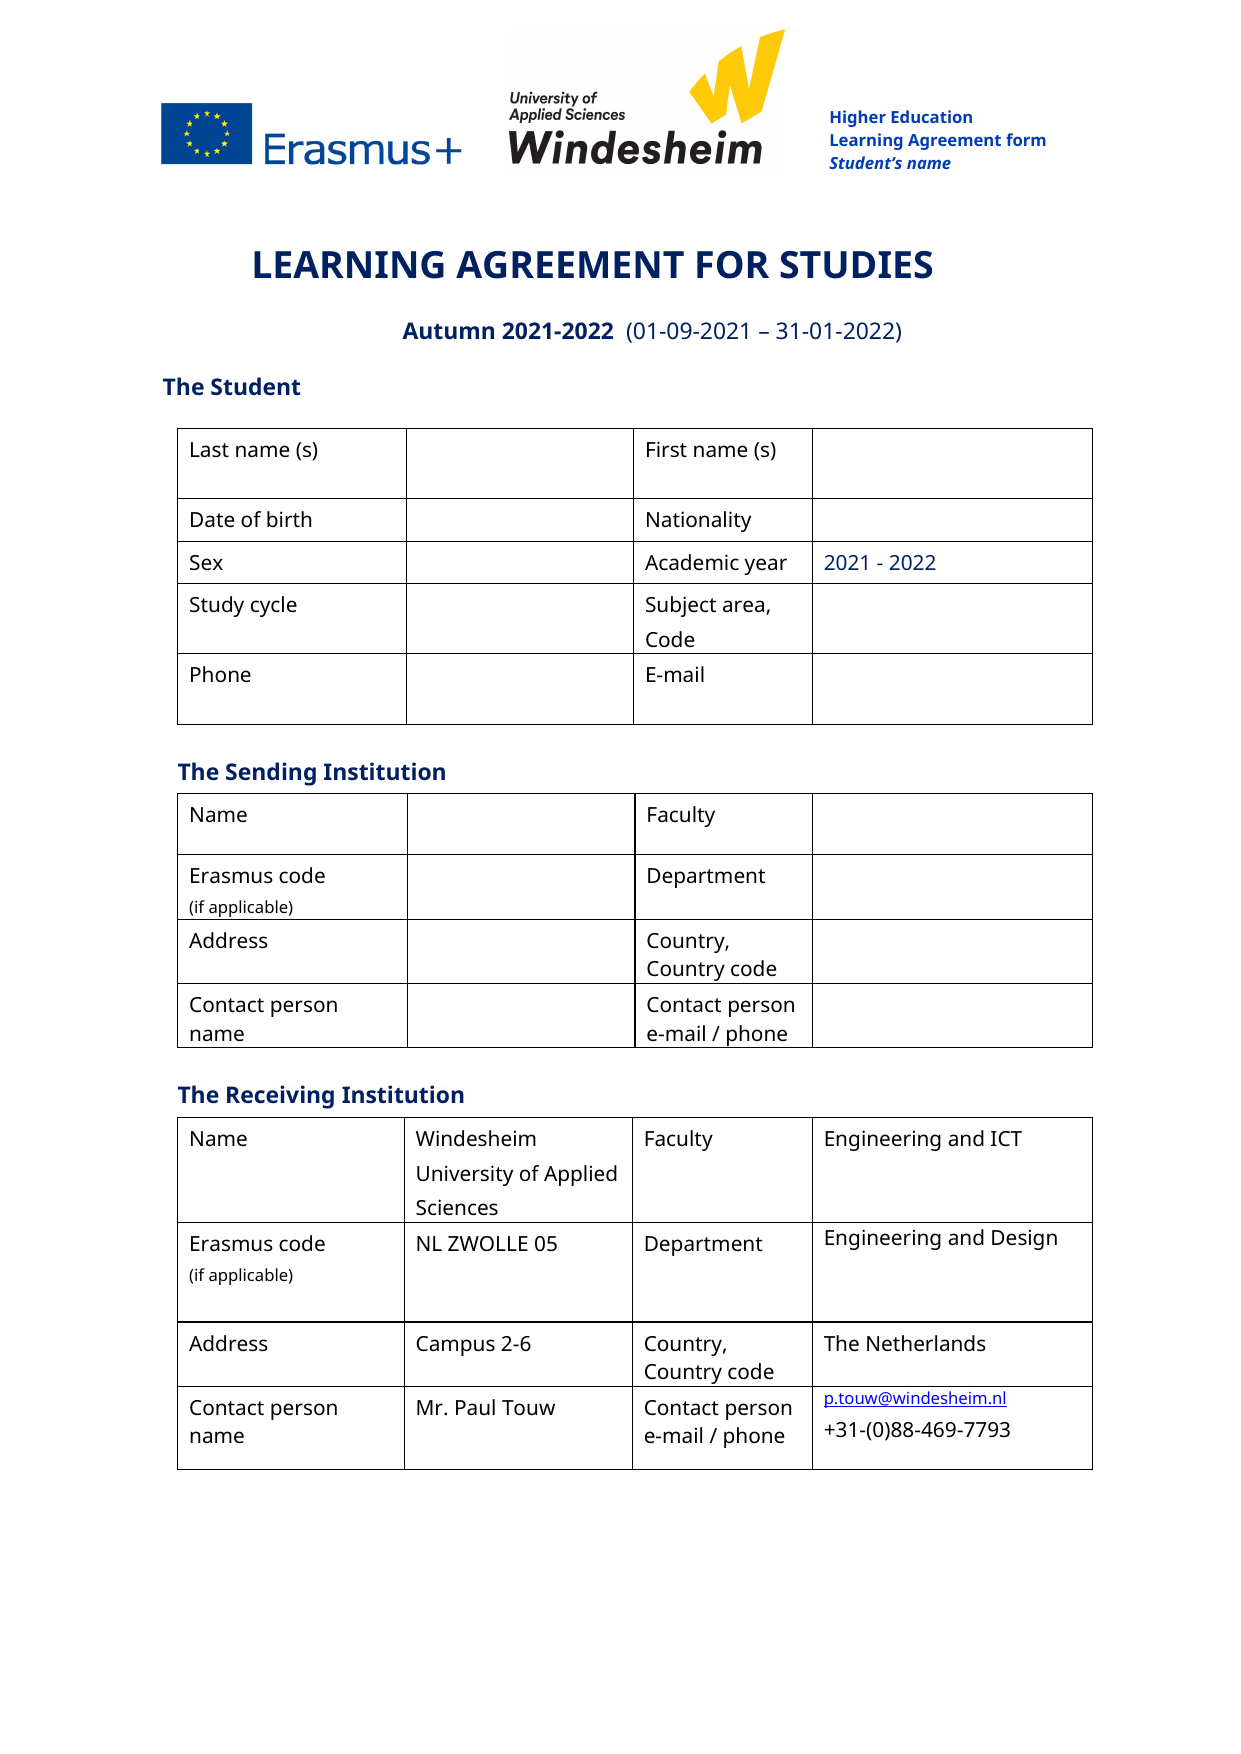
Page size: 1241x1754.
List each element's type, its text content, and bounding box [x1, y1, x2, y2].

table_cell Address [178, 920, 407, 983]
table_cell The Netherlands [813, 1323, 1092, 1386]
table_cell Phone [178, 654, 406, 723]
table_cell Study cycle [178, 584, 406, 653]
text The Student [162, 371, 1196, 402]
table_cell Contact person e-mail / phone [633, 1387, 812, 1469]
text The Receiving Institution [177, 1079, 1196, 1111]
text The Sending Institution [177, 756, 1196, 787]
table_cell Sex [178, 542, 406, 583]
table_header First name (s) [634, 429, 812, 498]
table_cell [813, 984, 1092, 1047]
table_header Name [178, 1118, 404, 1222]
table_cell [813, 855, 1092, 919]
table_header Engineering and ICT [813, 1118, 1092, 1222]
table_cell [813, 920, 1092, 983]
table_header Name [178, 794, 407, 854]
table_header Last name (s) [178, 429, 406, 498]
table_cell Department [633, 1223, 812, 1321]
table_cell E-mail [634, 654, 812, 723]
table_cell Address [178, 1323, 404, 1386]
table_cell p.touw@windesheim.nl +31-(0)88-469-7793 [813, 1387, 1092, 1469]
table_header [408, 794, 634, 854]
picture [161, 103, 462, 165]
table_cell Academic year [634, 542, 812, 583]
table_cell [408, 855, 634, 919]
text LEARNING AGREEMENT FOR STUDIES [162, 239, 1196, 290]
table_cell Country, Country code [636, 920, 812, 983]
table_cell Nationality [634, 499, 812, 541]
table_cell Country, Country code [633, 1323, 812, 1386]
table_cell Contact person name [178, 1387, 404, 1469]
picture [506, 26, 788, 176]
table_cell [813, 499, 1092, 541]
table_cell [407, 499, 633, 541]
table_cell [408, 920, 634, 983]
table_cell Engineering and Design [813, 1223, 1092, 1321]
table_cell [407, 542, 633, 583]
table_header Faculty [636, 794, 812, 854]
table_cell Erasmus code (if applicable) [178, 1223, 404, 1321]
table_header Faculty [633, 1118, 812, 1222]
table_header [407, 429, 633, 498]
text Autumn 2021-2022 (01-09-2021 – 31-01-2022) [162, 315, 1196, 346]
table_cell Department [636, 855, 812, 919]
table_cell Campus 2-6 [405, 1323, 632, 1386]
table_cell Erasmus code (if applicable) [178, 855, 407, 919]
table_cell 2021 - 2022 [813, 542, 1092, 583]
table_cell [813, 584, 1092, 653]
table_cell [407, 584, 633, 653]
table_cell [407, 654, 633, 723]
table_cell Subject area, Code [634, 584, 812, 653]
table_cell Mr. Paul Touw [405, 1387, 632, 1469]
table_cell [813, 654, 1092, 723]
table_cell [408, 984, 634, 1047]
table_cell Contact person name [178, 984, 407, 1047]
table_header [813, 794, 1092, 854]
table_cell Contact person e-mail / phone [636, 984, 812, 1047]
table_header [813, 429, 1092, 498]
table_cell NL ZWOLLE 05 [405, 1223, 632, 1321]
table_header Windesheim University of Applied Sciences [405, 1118, 632, 1222]
table_cell Date of birth [178, 499, 406, 541]
